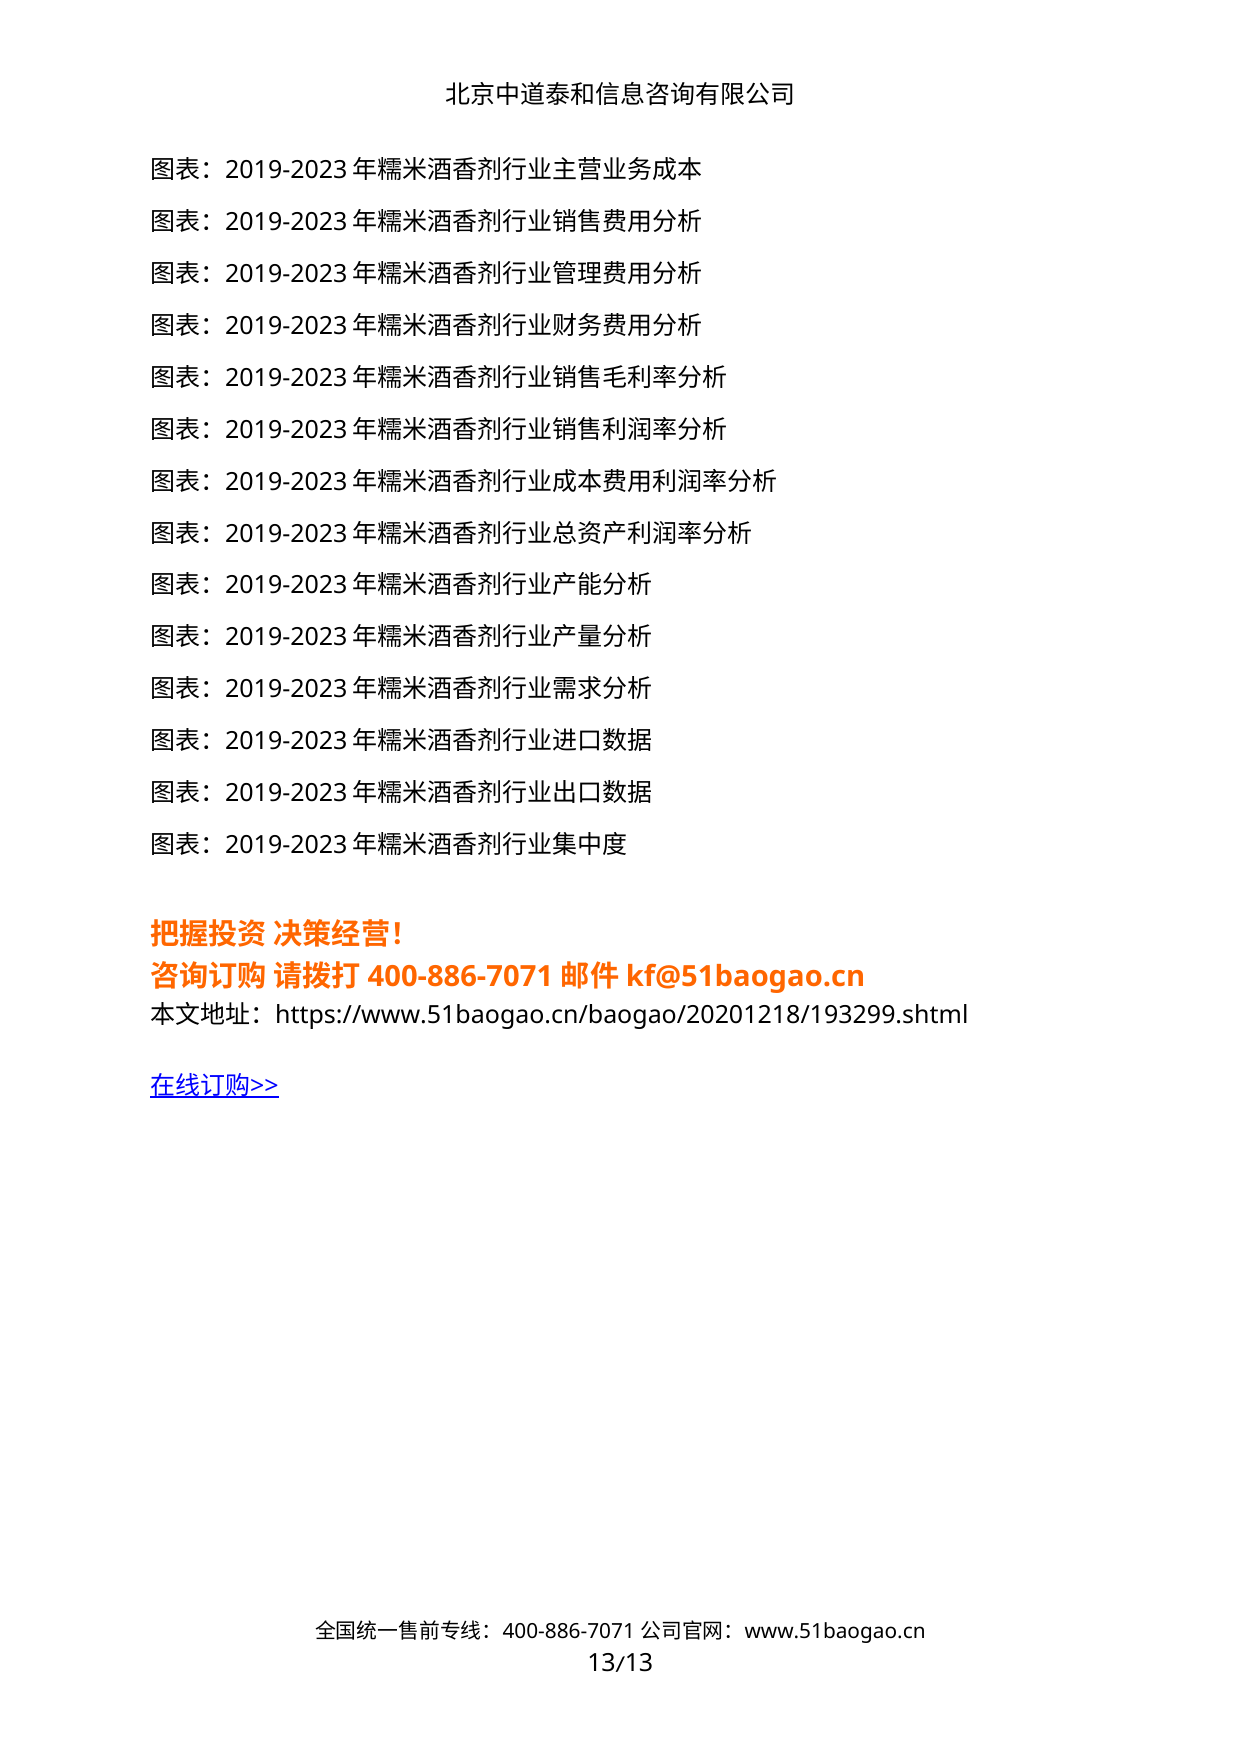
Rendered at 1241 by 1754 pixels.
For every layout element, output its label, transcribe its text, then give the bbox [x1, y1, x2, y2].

text 图表：2019-2023年糯米酒香剂行业总资产利润率分析 [150, 513, 1090, 549]
text 图表：2019-2023年糯米酒香剂行业销售毛利率分析 [150, 357, 1090, 394]
text 图表：2019-2023年糯米酒香剂行业财务费用分析 [150, 306, 1090, 342]
text 图表：2019-2023年糯米酒香剂行业管理费用分析 [150, 254, 1090, 290]
text 图表：2019-2023年糯米酒香剂行业集中度 [150, 824, 1090, 861]
text 图表：2019-2023年糯米酒香剂行业成本费用利润率分析 [150, 461, 1090, 497]
text 图表：2019-2023年糯米酒香剂行业产量分析 [150, 617, 1090, 653]
text 图表：2019-2023年糯米酒香剂行业销售费用分析 [150, 202, 1090, 238]
text 图表：2019-2023年糯米酒香剂行业产能分析 [150, 565, 1090, 601]
text 把握投资 决策经营！咨询订购 请拨打 400-886-7071 邮件 kf@51baogao.cn本文地址：https://www.51baogao.cn/baogao/20201218/193299.shtml [150, 876, 1090, 1031]
text 图表：2019-2023年糯米酒香剂行业需求分析 [150, 669, 1090, 705]
text 图表：2019-2023年糯米酒香剂行业出口数据 [150, 772, 1090, 809]
text 图表：2019-2023年糯米酒香剂行业主营业务成本 [150, 150, 1090, 186]
text 在线订购>> [150, 1031, 1090, 1102]
text 图表：2019-2023年糯米酒香剂行业销售利润率分析 [150, 409, 1090, 446]
text 图表：2019-2023年糯米酒香剂行业进口数据 [150, 721, 1090, 757]
